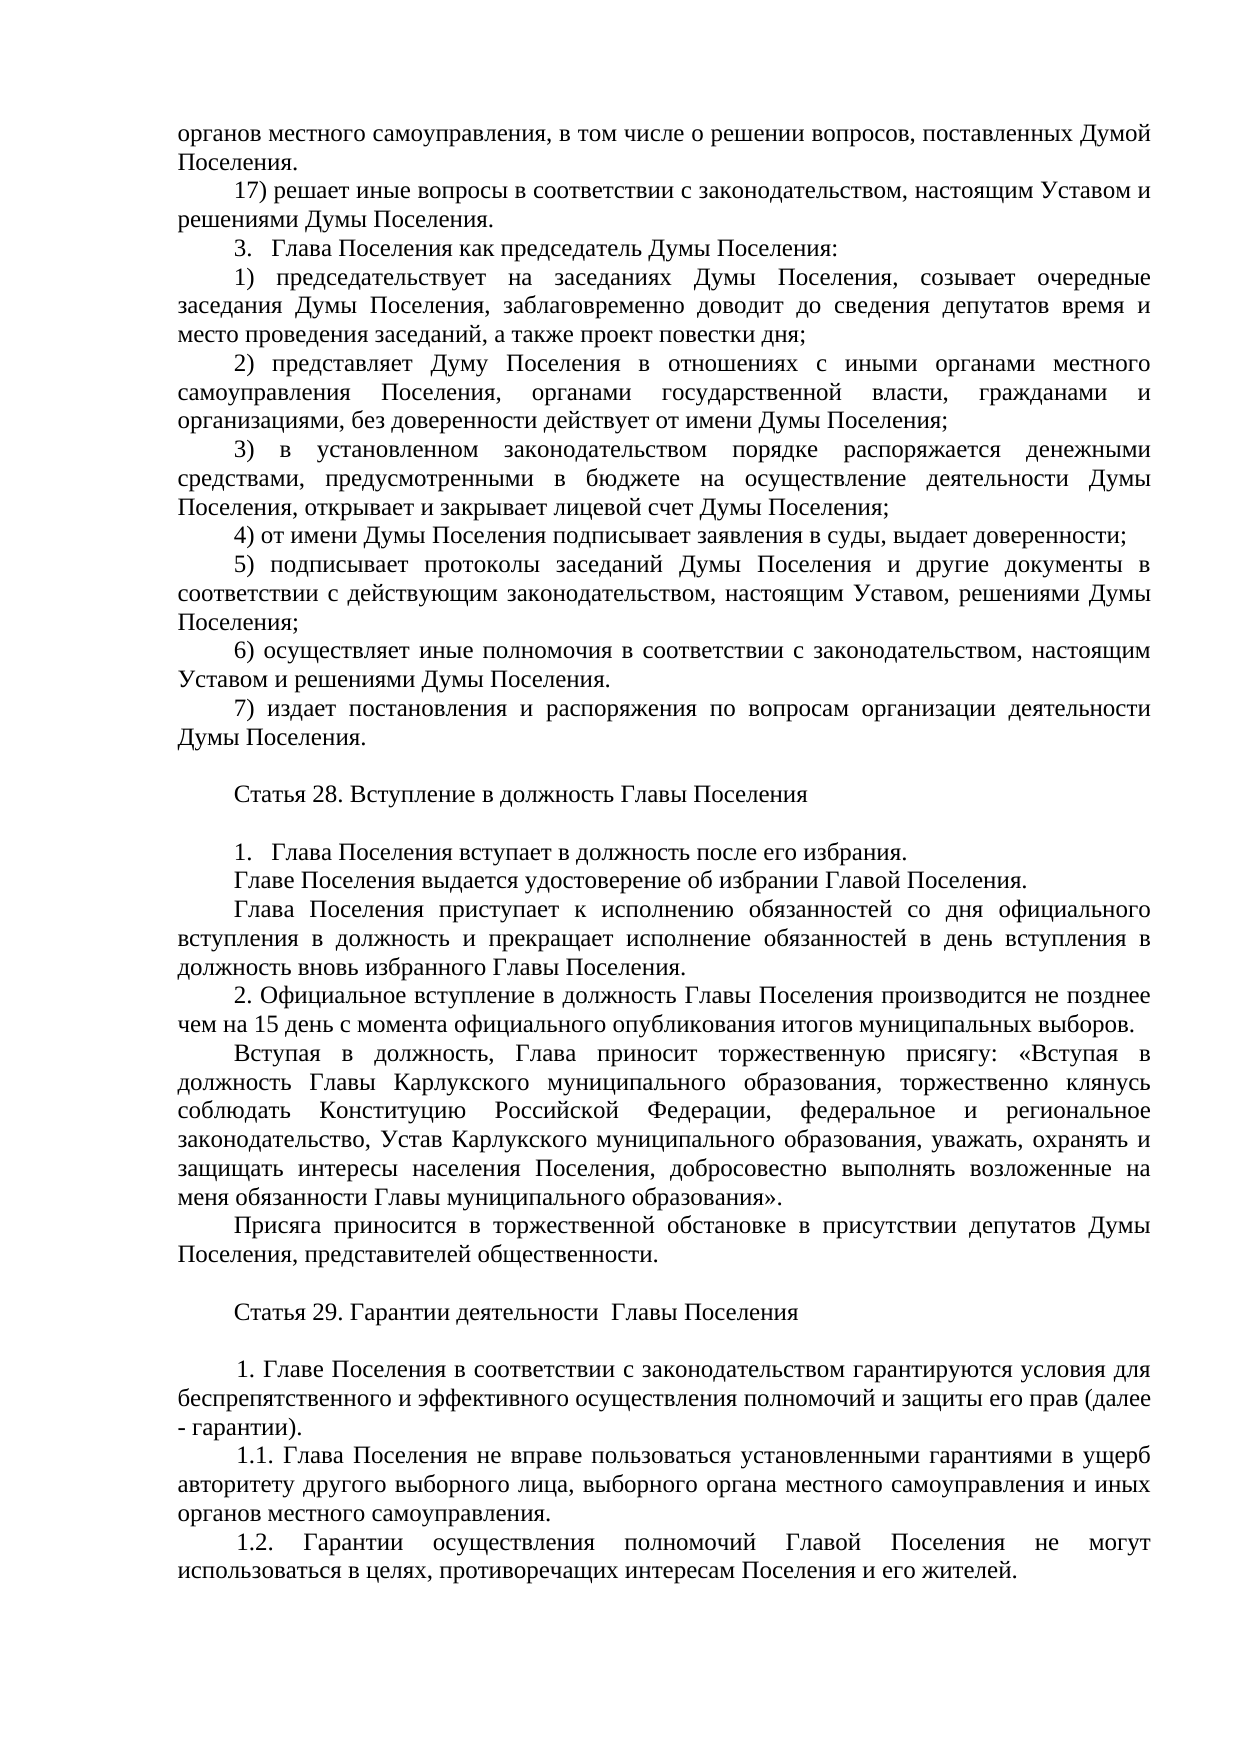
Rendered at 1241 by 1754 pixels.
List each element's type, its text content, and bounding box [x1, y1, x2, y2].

text 17) решает иные вопросы в соответствии с законодательством, настоящим Уставом и решениями Думы Поселения. [177, 176, 1152, 233]
text 1.1. Глава Поселения не вправе пользоваться установленными гарантиями в ущерб авторитету другого выборного лица, выборного органа местного самоуправления и иных органов местного самоуправления. [177, 1441, 1152, 1527]
text 1. Глава Поселения вступает в должность после его избрания. [177, 837, 1152, 866]
text 3) в установленном законодательством порядке распоряжается денежными средствами, предусмотренными в бюджете на осуществление деятельности Думы Поселения, открывает и закрывает лицевой счет Думы Поселения; [177, 434, 1152, 521]
text 3. Глава Поселения как председатель Думы Поселения: [177, 233, 1152, 262]
text 2. Официальное вступление в должность Главы Поселения производится не позднее чем на 15 день с момента официального опубликования итогов муниципальных выборов. [177, 981, 1152, 1038]
text 7) издает постановления и распоряжения по вопросам организации деятельности Думы Поселения. [177, 693, 1152, 751]
text Статья 29. Гарантии деятельности Главы Поселения [177, 1297, 1211, 1326]
text Статья 28. Вступление в должность Главы Поселения [177, 779, 1152, 808]
text 1.2. Гарантии осуществления полномочий Главой Поселения не могут использоваться в целях, противоречащих интересам Поселения и его жителей. [177, 1527, 1152, 1584]
text 1. Главе Поселения в соответствии с законодательством гарантируются условия для беспрепятственного и эффективного осуществления полномочий и защиты его прав (далее - гарантии). [177, 1354, 1152, 1441]
text 4) от имени Думы Поселения подписывает заявления в суды, выдает доверенности; [177, 521, 1152, 549]
text Вступая в должность, Глава приносит торжественную присягу: «Вступая в должность Главы Карлукского муниципального образования, торжественно клянусь соблюдать Конституцию Российской Федерации, федеральное и региональное законодательство, Устав Карлукского муниципального образования, уважать, охранять и защищать интересы населения Поселения, добросовестно выполнять возложенные на меня обязанности Главы муниципального образования». [177, 1038, 1152, 1211]
text Главе Поселения выдается удостоверение об избрании Главой Поселения. [177, 866, 1152, 894]
text 2) представляет Думу Поселения в отношениях с иными органами местного самоуправления Поселения, органами государственной власти, гражданами и организациями, без доверенности действует от имени Думы Поселения; [177, 348, 1152, 434]
text Глава Поселения приступает к исполнению обязанностей со дня официального вступления в должность и прекращает исполнение обязанностей в день вступления в должность вновь избранного Главы Поселения. [177, 894, 1152, 981]
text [177, 118, 1152, 176]
text Присяга приносится в торжественной обстановке в присутствии депутатов Думы Поселения, представителей общественности. [177, 1211, 1152, 1268]
text 5) подписывает протоколы заседаний Думы Поселения и другие документы в соответствии с действующим законодательством, настоящим Уставом, решениями Думы Поселения; [177, 549, 1152, 636]
text 1) председательствует на заседаниях Думы Поселения, созывает очередные заседания Думы Поселения, заблаговременно доводит до сведения депутатов время и место проведения заседаний, а также проект повестки дня; [177, 262, 1152, 348]
text 6) осуществляет иные полномочия в соответствии с законодательством, настоящим Уставом и решениями Думы Поселения. [177, 636, 1152, 693]
